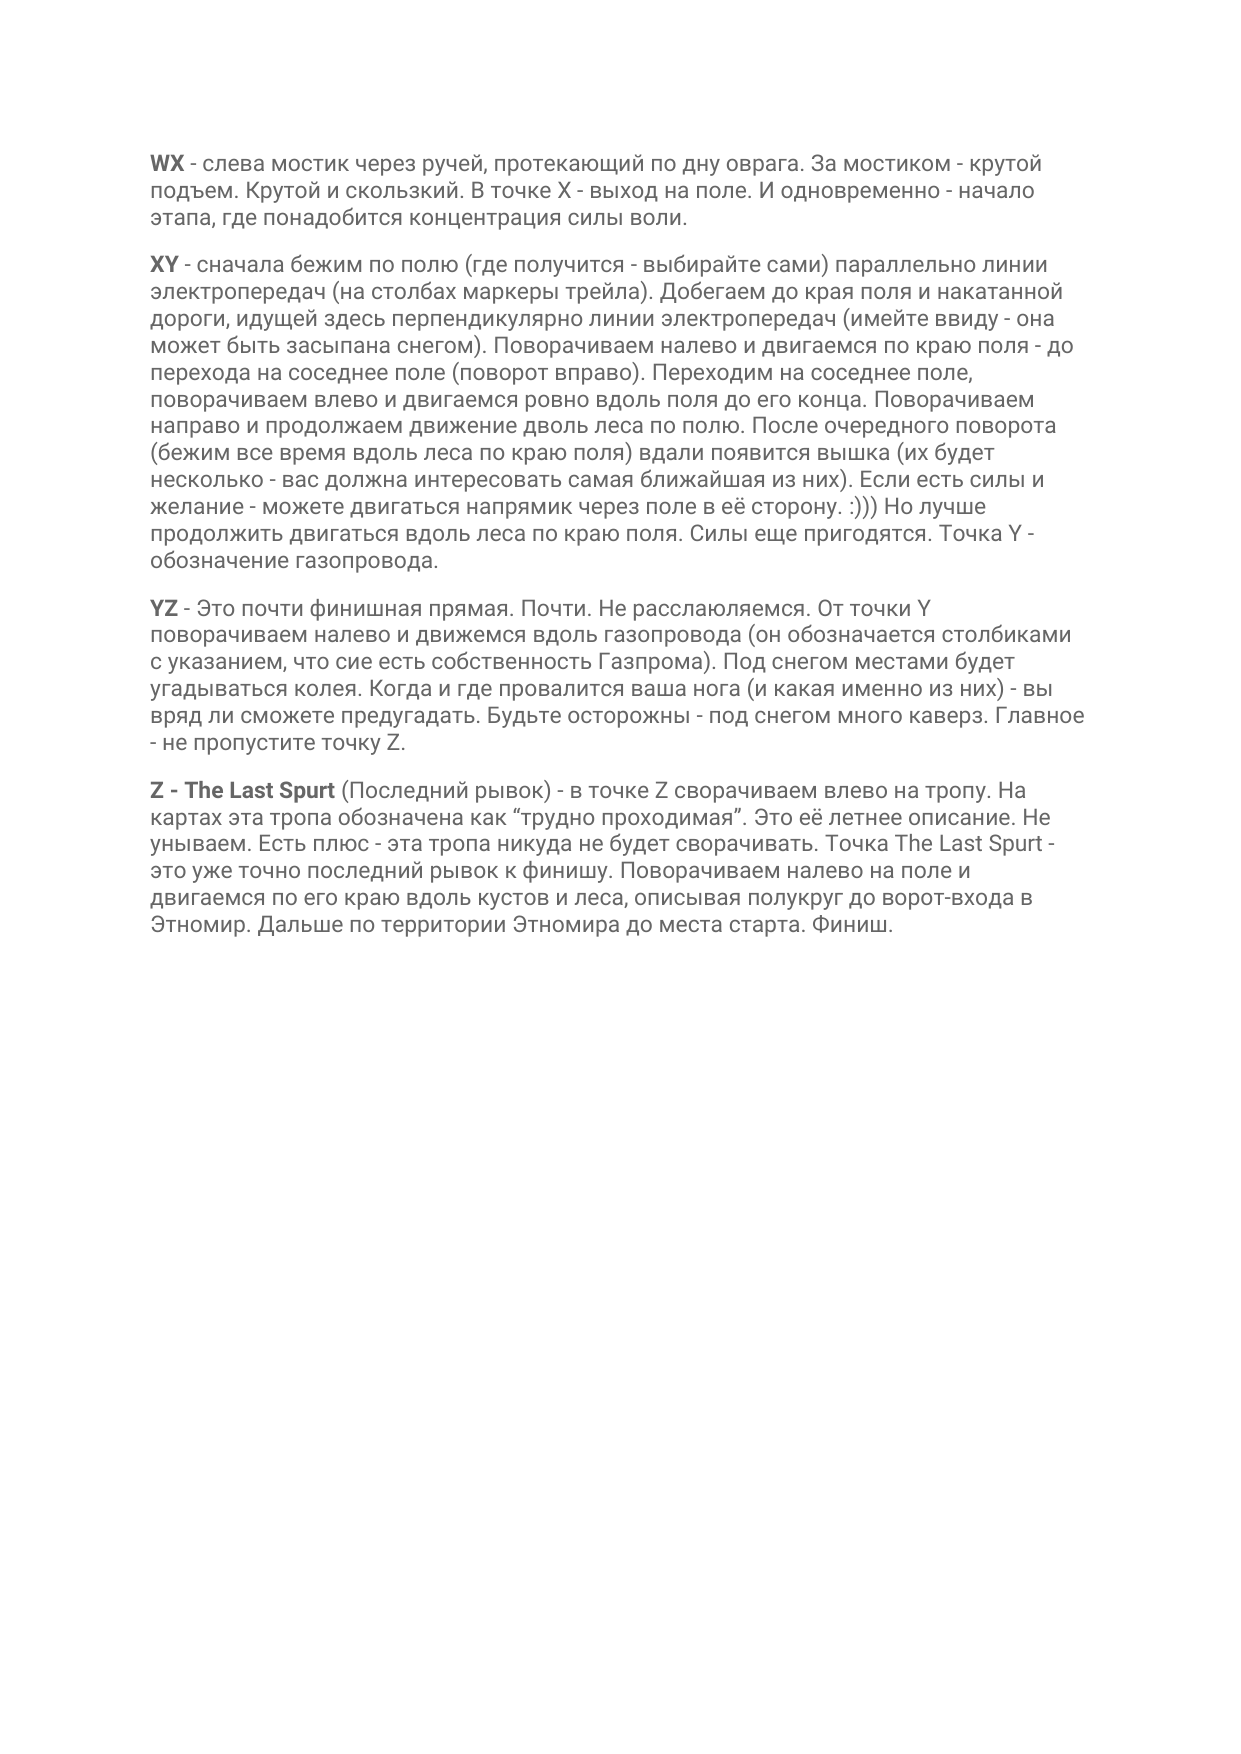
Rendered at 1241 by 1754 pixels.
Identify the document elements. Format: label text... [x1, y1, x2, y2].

text XY - сначала бежим по полю (где получится - выбирайте сами) параллельно линии электропередач (на столбах маркеры трейла). Добегаем до края поля и накатанной дороги, идущей здесь перпендикулярно линии электропередач (имейте ввиду - она может быть засыпана снегом). Поворачиваем налево и двигаемся по краю поля - до перехода на соседнее поле (поворот вправо). Переходим на соседнее поле, поворачиваем влево и двигаемся ровно вдоль поля до его конца. Поворачиваем направо и продолжаем движение дволь леса по полю. После очередного поворота (бежим все время вдоль леса по краю поля) вдали появится вышка (их будет несколько - вас должна интересовать самая ближайшая из них). Если есть силы и желание - можете двигаться напрямик через поле в её сторону. :))) Но лучше продолжить двигаться вдоль леса по краю поля. Силы еще пригодятся. Точка Y - обозначение газопровода. [150, 251, 1090, 574]
text WX - слева мостик через ручей, протекающий по дну оврага. За мостиком - крутой подъем. Крутой и скользкий. В точке Х - выход на поле. И одновременно - начало этапа, где понадобится концентрация силы воли. [150, 150, 1090, 231]
text YZ - Это почти финишная прямая. Почти. Не расслаюляемся. От точки Y поворачиваем налево и движемся вдоль газопровода (он обозначается столбиками с указанием, что сие есть собственность Газпрома). Под снегом местами будет угадываться колея. Когда и где провалится ваша нога (и какая именно из них) - вы вряд ли сможете предугадать. Будьте осторожны - под снегом много каверз. Главное - не пропустите точку Z. [150, 595, 1090, 756]
text Z - The Last Spurt (Последний рывок) - в точке Z сворачиваем влево на тропу. На картах эта тропа обозначена как “трудно проходимая”. Это её летнее описание. Не унываем. Есть плюс - эта тропа никуда не будет сворачивать. Точка The Last Spurt - это уже точно последний рывок к финишу. Поворачиваем налево на поле и двигаемся по его краю вдоль кустов и леса, описывая полукруг до ворот-входа в Этномир. Дальше по территории Этномира до места старта. Финиш. [150, 777, 1090, 938]
